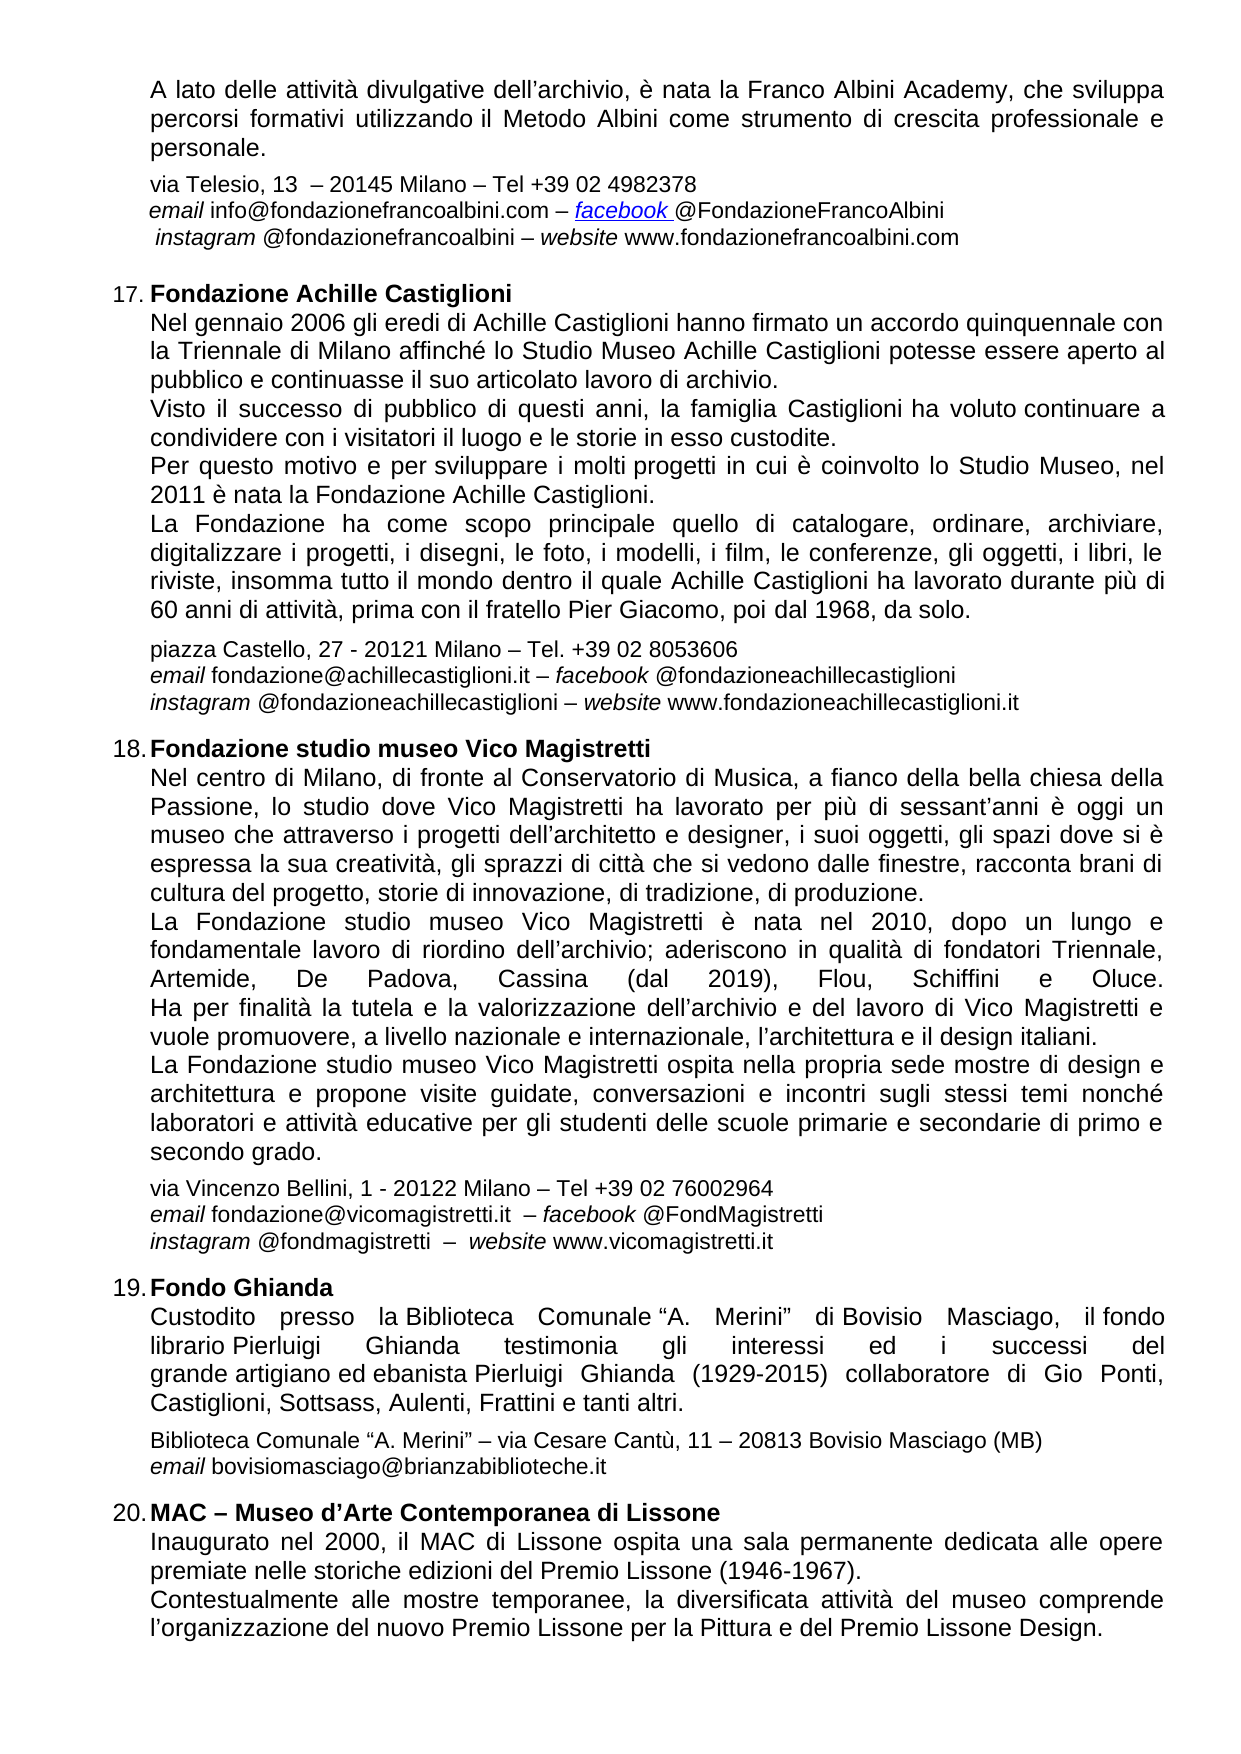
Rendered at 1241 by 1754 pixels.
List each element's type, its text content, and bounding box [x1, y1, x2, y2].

text Inaugurato nel 2000, il MAC di Lissone ospita una sala permanente dedicata alle opere premiate nelle storiche edizioni del Premio Lissone (1946-1967). [150, 1527, 1165, 1585]
text La Fondazione studio museo Vico Magistretti ospita nella propria sede mostre di design e architettura e propone visite guidate, conversazioni e incontri sugli stessi temi nonché laboratori e attività educative per gli studenti delle scuole primarie e secondarie di primo e secondo grado. [150, 1050, 1165, 1165]
text Per questo motivo e per sviluppare i molti progetti in cui è coinvolto lo Studio Museo, nel 2011 è nata la Fondazione Achille Castiglioni. [150, 451, 1165, 509]
list Fondazione Achille Castiglioni [112, 279, 1165, 307]
text piazza Castello, 27 - 20121 Milano – Tel. +39 02 8053606 [150, 636, 1165, 662]
text A lato delle attività divulgative dell’archivio, è nata la Franco Albini Academy, che sviluppa percorsi formativi utilizzando il Metodo Albini come strumento di crescita professionale e personale. [150, 75, 1165, 161]
text via Telesio, 13 – 20145 Milano – Tel +39 02 4982378 [150, 171, 1165, 197]
text Nel gennaio 2006 gli eredi di Achille Castiglioni hanno firmato un accordo quinquennale con la Triennale di Milano affinché lo Studio Museo Achille Castiglioni potesse essere aperto al pubblico e continuasse il suo articolato lavoro di archivio. [150, 307, 1165, 394]
text Custodito presso la Biblioteca Comunale “A. Merini” di Bovisio Masciago, il fondo librario Pierluigi Ghianda testimonia gli interessi ed i successi del grande artigiano ed ebanista Pierluigi Ghianda (1929-2015) collaboratore di Gio Ponti, Castiglioni, Sottsass, Aulenti, Frattini e tanti altri. [150, 1302, 1165, 1417]
text La Fondazione studio museo Vico Magistretti è nata nel 2010, dopo un lungo e fondamentale lavoro di riordino dell’archivio; aderiscono in qualità di fondatori Triennale, Artemide, De Padova, Cassina (dal 2019), Flou, Schiffini e Oluce. Ha per finalità la tutela e la valorizzazione dell’archivio e del lavoro di Vico Magistretti e vuole promuovere, a livello nazionale e internazionale, l’architettura e il design italiani. [150, 906, 1165, 1050]
list Fondazione studio museo Vico Magistretti [112, 734, 1165, 763]
list MAC – Museo d’Arte Contemporanea di Lissone [112, 1498, 1165, 1527]
text La Fondazione ha come scopo principale quello di catalogare, ordinare, archiviare, digitalizzare i progetti, i disegni, le foto, i modelli, i film, le conferenze, gli oggetti, i libri, le riviste, insomma tutto il mondo dentro il quale Achille Castiglioni ha lavorato durante più di 60 anni di attività, prima con il fratello Pier Giacomo, poi dal 1968, da solo. [150, 509, 1165, 624]
text Biblioteca Comunale “A. Merini” – via Cesare Cantù, 11 – 20813 Bovisio Masciago (MB) [150, 1427, 1165, 1453]
text email bovisiomasciago@brianzabiblioteche.it [150, 1453, 1165, 1479]
text Nel centro di Milano, di fronte al Conservatorio di Musica, a fianco della bella chiesa della Passione, lo studio dove Vico Magistretti ha lavorato per più di sessant’anni è oggi un museo che attraverso i progetti dell’architetto e designer, i suoi oggetti, gli spazi dove si è espressa la sua creatività, gli sprazzi di città che si vedono dalle finestre, racconta brani di cultura del progetto, storie di innovazione, di tradizione, di produzione. [150, 763, 1165, 906]
text via Vincenzo Bellini, 1 - 20122 Milano – Tel +39 02 76002964 [150, 1175, 1165, 1201]
text email info@fondazionefrancoalbini.com – facebook instagram @fondazionefrancoalbini – website www.fondazionefrancoalbini.com [75, 197, 1165, 279]
text Contestualmente alle mostre temporanee, la diversificata attività del museo comprende l’organizzazione del nuovo Premio Lissone per la Pittura e del Premio Lissone Design. [150, 1585, 1165, 1642]
text email fondazione@achillecastiglioni.it – facebook @fondazioneachillecastiglioni instagram @fondazioneachillecastiglioni – website www.fondazioneachillecastiglioni.it [150, 662, 1165, 715]
list Fondo Ghianda [112, 1273, 1165, 1302]
text email fondazione@vicomagistretti.it – facebook @FondMagistretti instagram @fondmagistretti – website www.vicomagistretti.it [150, 1201, 1165, 1254]
text Visto il successo di pubblico di questi anni, la famiglia Castiglioni ha voluto continuare a condividere con i visitatori il luogo e le storie in esso custodite. [150, 394, 1165, 451]
